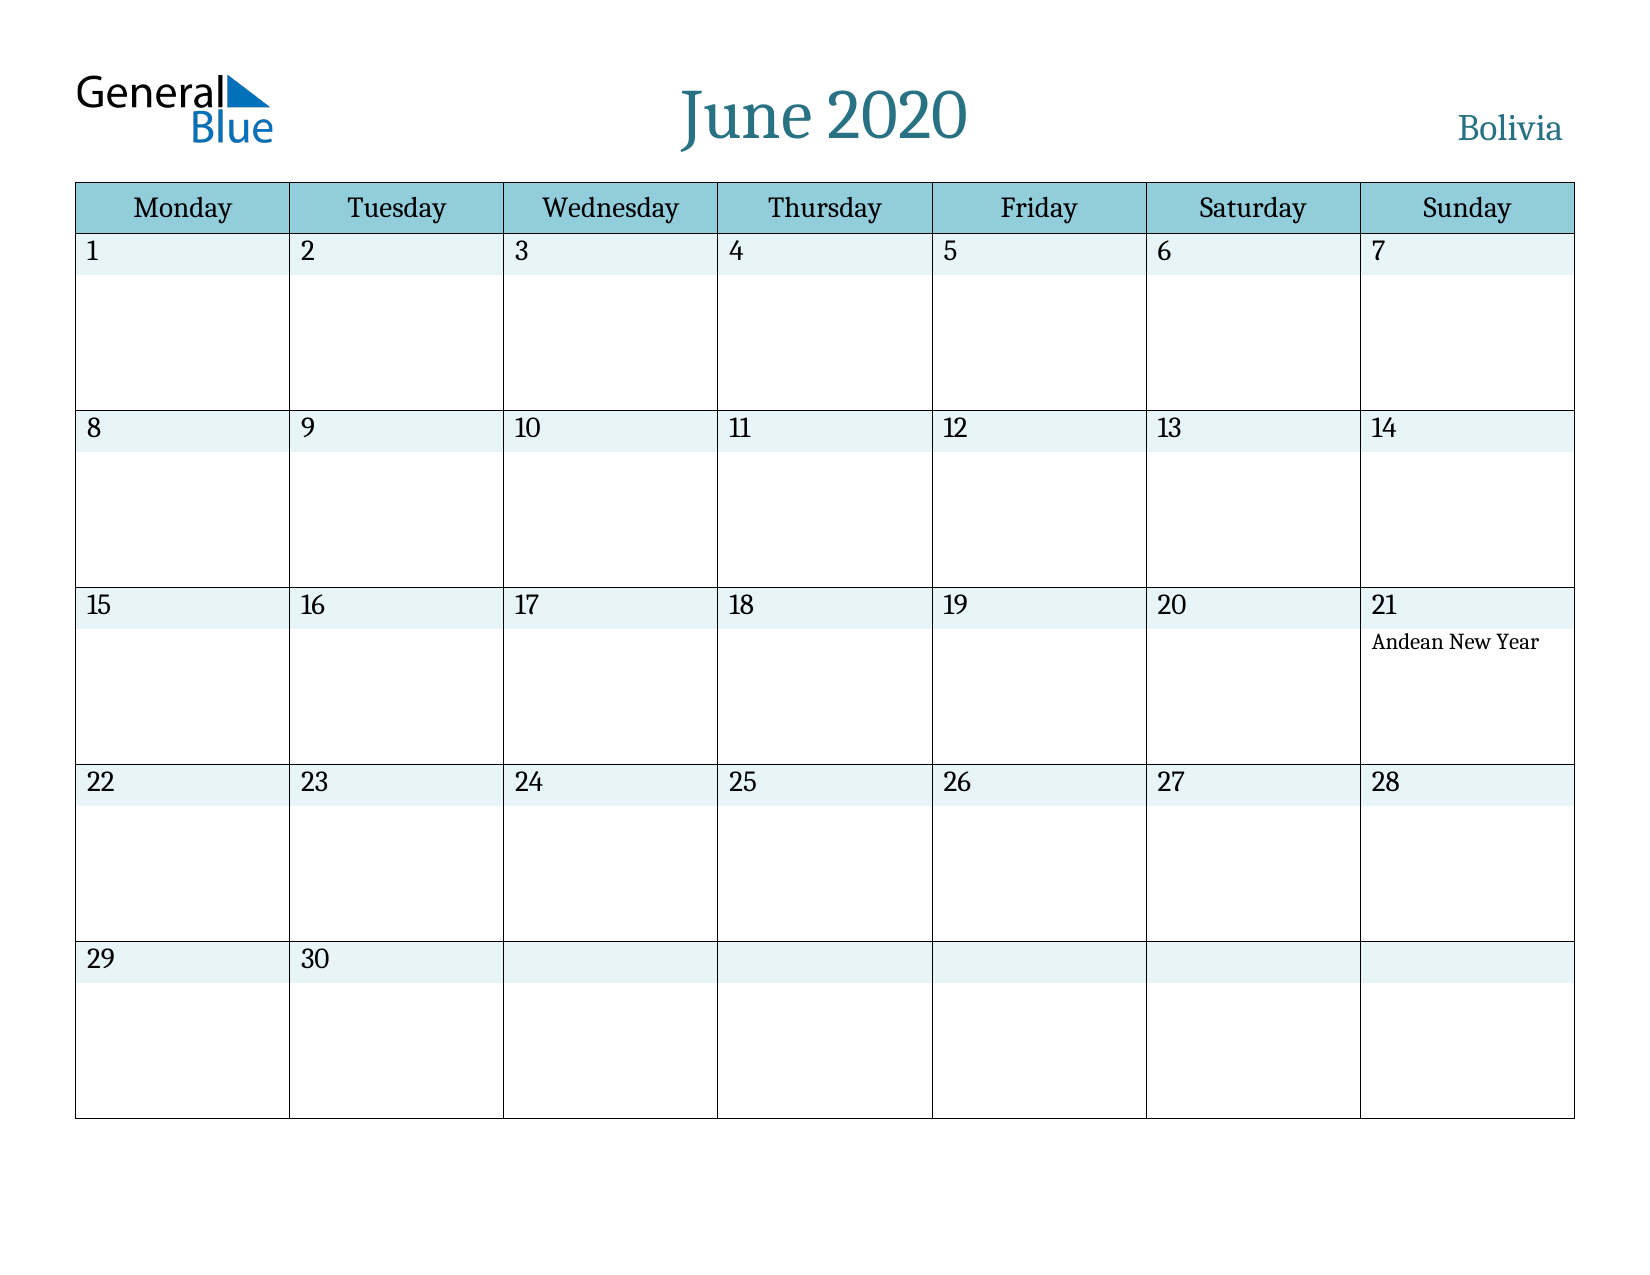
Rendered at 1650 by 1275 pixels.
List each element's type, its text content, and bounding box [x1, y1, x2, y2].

table_cell 12 [933, 411, 1146, 452]
table_cell [1147, 942, 1360, 983]
table_cell 10 [504, 411, 717, 452]
table_cell Tuesday [290, 183, 503, 233]
table_cell Thursday [718, 183, 932, 233]
table_cell [1361, 275, 1574, 410]
table_cell [1147, 629, 1360, 764]
table_cell 18 [718, 588, 932, 629]
table_cell 14 [1361, 411, 1574, 452]
table_cell [718, 942, 932, 983]
table_cell 23 [290, 765, 503, 806]
table_cell 8 [76, 411, 289, 452]
table_cell Andean New Year [1361, 629, 1574, 764]
picture [77, 75, 273, 143]
table_cell [76, 452, 289, 587]
table_cell 30 [290, 942, 503, 983]
table_cell 17 [504, 588, 717, 629]
table_cell 1 [76, 234, 289, 275]
table_cell [933, 275, 1146, 410]
table_cell [1147, 983, 1360, 1118]
table_cell [290, 452, 503, 587]
table_cell [76, 275, 289, 410]
table_header Bolivia [1146, 75, 1574, 182]
table_cell [76, 983, 289, 1118]
table_cell Friday [933, 183, 1146, 233]
table_cell 24 [504, 765, 717, 806]
table_cell 13 [1147, 411, 1360, 452]
table_cell 6 [1147, 234, 1360, 275]
table_cell 21 [1361, 588, 1574, 629]
table_cell 27 [1147, 765, 1360, 806]
table_cell [718, 983, 932, 1118]
table_cell 2 [290, 234, 503, 275]
table_cell [718, 629, 932, 764]
table_cell 26 [933, 765, 1146, 806]
table_cell [504, 942, 717, 983]
table_cell [718, 806, 932, 941]
table_cell 22 [76, 765, 289, 806]
table_cell [1147, 806, 1360, 941]
table_cell 3 [504, 234, 717, 275]
table_cell [504, 275, 717, 410]
table_cell Monday [76, 183, 289, 233]
table_cell 5 [933, 234, 1146, 275]
table_cell [1361, 983, 1574, 1118]
table_cell Saturday [1147, 183, 1360, 233]
table_header June 2020 [504, 75, 1146, 182]
table_cell 29 [76, 942, 289, 983]
table_cell Sunday [1361, 183, 1574, 233]
table_cell 4 [718, 234, 932, 275]
table_cell [290, 275, 503, 410]
table_cell [1147, 275, 1360, 410]
table_cell [76, 806, 289, 941]
table_cell [933, 452, 1146, 587]
table_cell [1361, 452, 1574, 587]
table_cell [76, 629, 289, 764]
table_cell [504, 452, 717, 587]
table_cell [290, 806, 503, 941]
table_cell 11 [718, 411, 932, 452]
table_cell 16 [290, 588, 503, 629]
table_cell 7 [1361, 234, 1574, 275]
table_cell [504, 983, 717, 1118]
table_cell [933, 983, 1146, 1118]
table_cell [1361, 942, 1574, 983]
table_cell [504, 806, 717, 941]
table_cell [504, 629, 717, 764]
table_cell Wednesday [504, 183, 717, 233]
table_cell [718, 275, 932, 410]
table_cell 28 [1361, 765, 1574, 806]
table_cell 25 [718, 765, 932, 806]
table_cell 15 [76, 588, 289, 629]
table_cell [933, 942, 1146, 983]
table_cell [290, 629, 503, 764]
table_cell [290, 983, 503, 1118]
table_cell [933, 629, 1146, 764]
table_cell [1147, 452, 1360, 587]
table_cell [718, 452, 932, 587]
table_cell [933, 806, 1146, 941]
table_cell [1361, 806, 1574, 941]
table_cell 19 [933, 588, 1146, 629]
table_cell 9 [290, 411, 503, 452]
table_cell 20 [1147, 588, 1360, 629]
table_header [76, 75, 503, 182]
